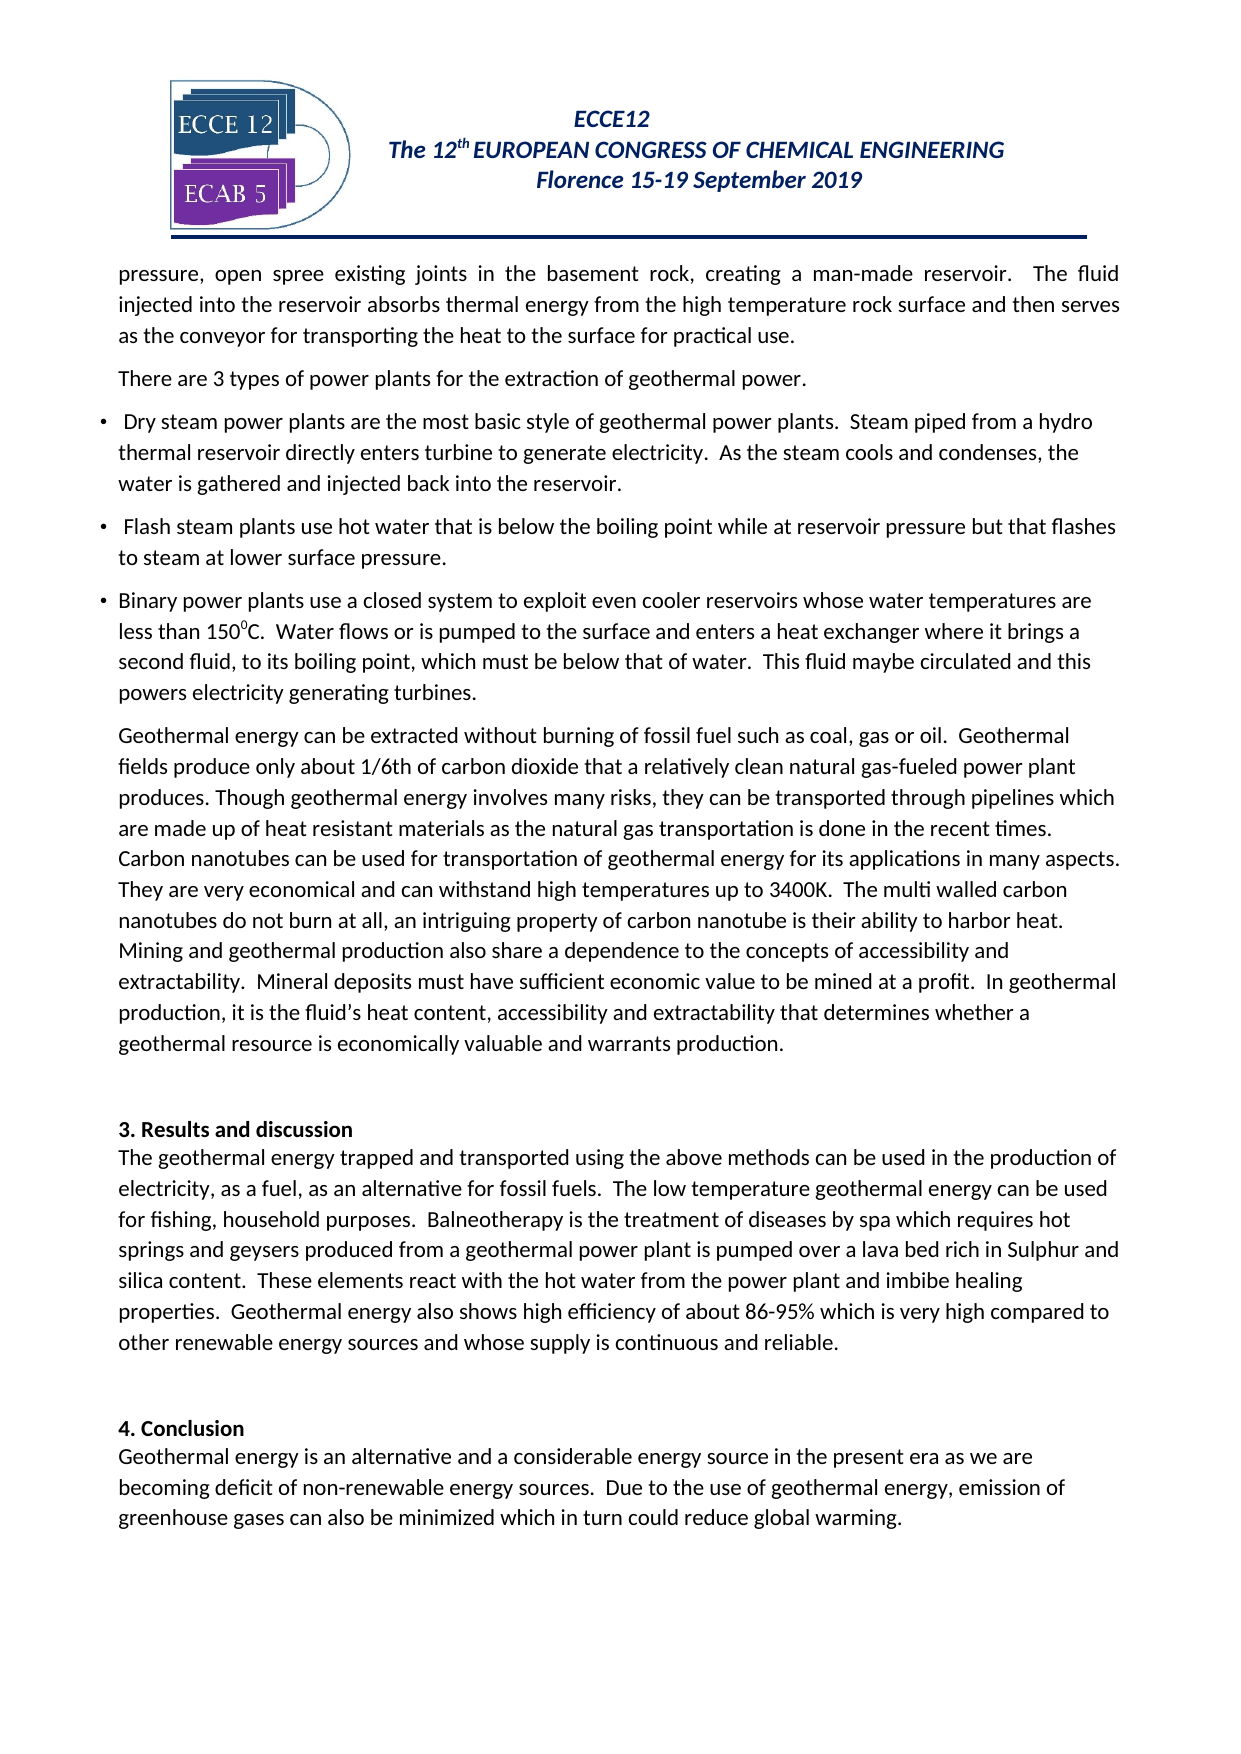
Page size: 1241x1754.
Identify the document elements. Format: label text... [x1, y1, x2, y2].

text There are 3 types of power plants for the extraction of geothermal power. [118, 364, 1122, 392]
list Binary power plants use a closed system to exploit even cooler reservoirs whose water temperatures are less than 1500C. Water flows or is pumped to the surface and enters a heat exchanger where it brings a second fluid, to its boiling point, which must be below that of water. This fluid maybe circulated and this powers electricity generating turbines. [99, 586, 1122, 706]
picture [169, 79, 351, 230]
text Geothermal energy can be extracted without burning of fossil fuel such as coal, gas or oil. Geothermal fields produce only about 1/6th of carbon dioxide that a relatively clean natural gas-fueled power plant produces. Though geothermal energy involves many risks, they can be transported through pipelines which are made up of heat resistant materials as the natural gas transportation is done in the recent times. Carbon nanotubes can be used for transportation of geothermal energy for its applications in many aspects. They are very economical and can withstand high temperatures up to 3400K. The multi walled carbon nanotubes do not burn at all, an intriguing property of carbon nanotube is their ability to harbor heat. Mining and geothermal production also share a dependence to the concepts of accessibility and extractability. Mineral deposits must have sufficient economic value to be mined at a profit. In geothermal production, it is the fluid’s heat content, accessibility and extractability that determines whether a geothermal resource is economically valuable and warrants production. [118, 721, 1122, 1057]
text 4. Conclusion [118, 1414, 1122, 1442]
text The geothermal energy trapped and transported using the above methods can be used in the production of electricity, as a fuel, as an alternative for fossil fuels. The low temperature geothermal energy can be used for fishing, household purposes. Balneotherapy is the treatment of diseases by spa which requires hot springs and geysers produced from a geothermal power plant is pumped over a lava bed rich in Sulphur and silica content. These elements react with the hot water from the power plant and imbibe healing properties. Geothermal energy also shows high efficiency of about 86-95% which is very high compared to other renewable energy sources and whose supply is continuous and reliable. [118, 1143, 1122, 1356]
list Flash steam plants use hot water that is below the boiling point while at reservoir pressure but that flashes to steam at lower surface pressure. [99, 512, 1122, 571]
text Geothermal energy is an alternative and a considerable energy source in the present era as we are becoming deficit of non-renewable energy sources. Due to the use of geothermal energy, emission of greenhouse gases can also be minimized which in turn could reduce global warming. [118, 1442, 1122, 1532]
text 3. Results and discussion [118, 1115, 1122, 1143]
list Dry steam power plants are the most basic style of geothermal power plants. Steam piped from a hydro thermal reservoir directly enters turbine to generate electricity. As the steam cools and condenses, the water is gathered and injected back into the reservoir. [99, 407, 1122, 497]
